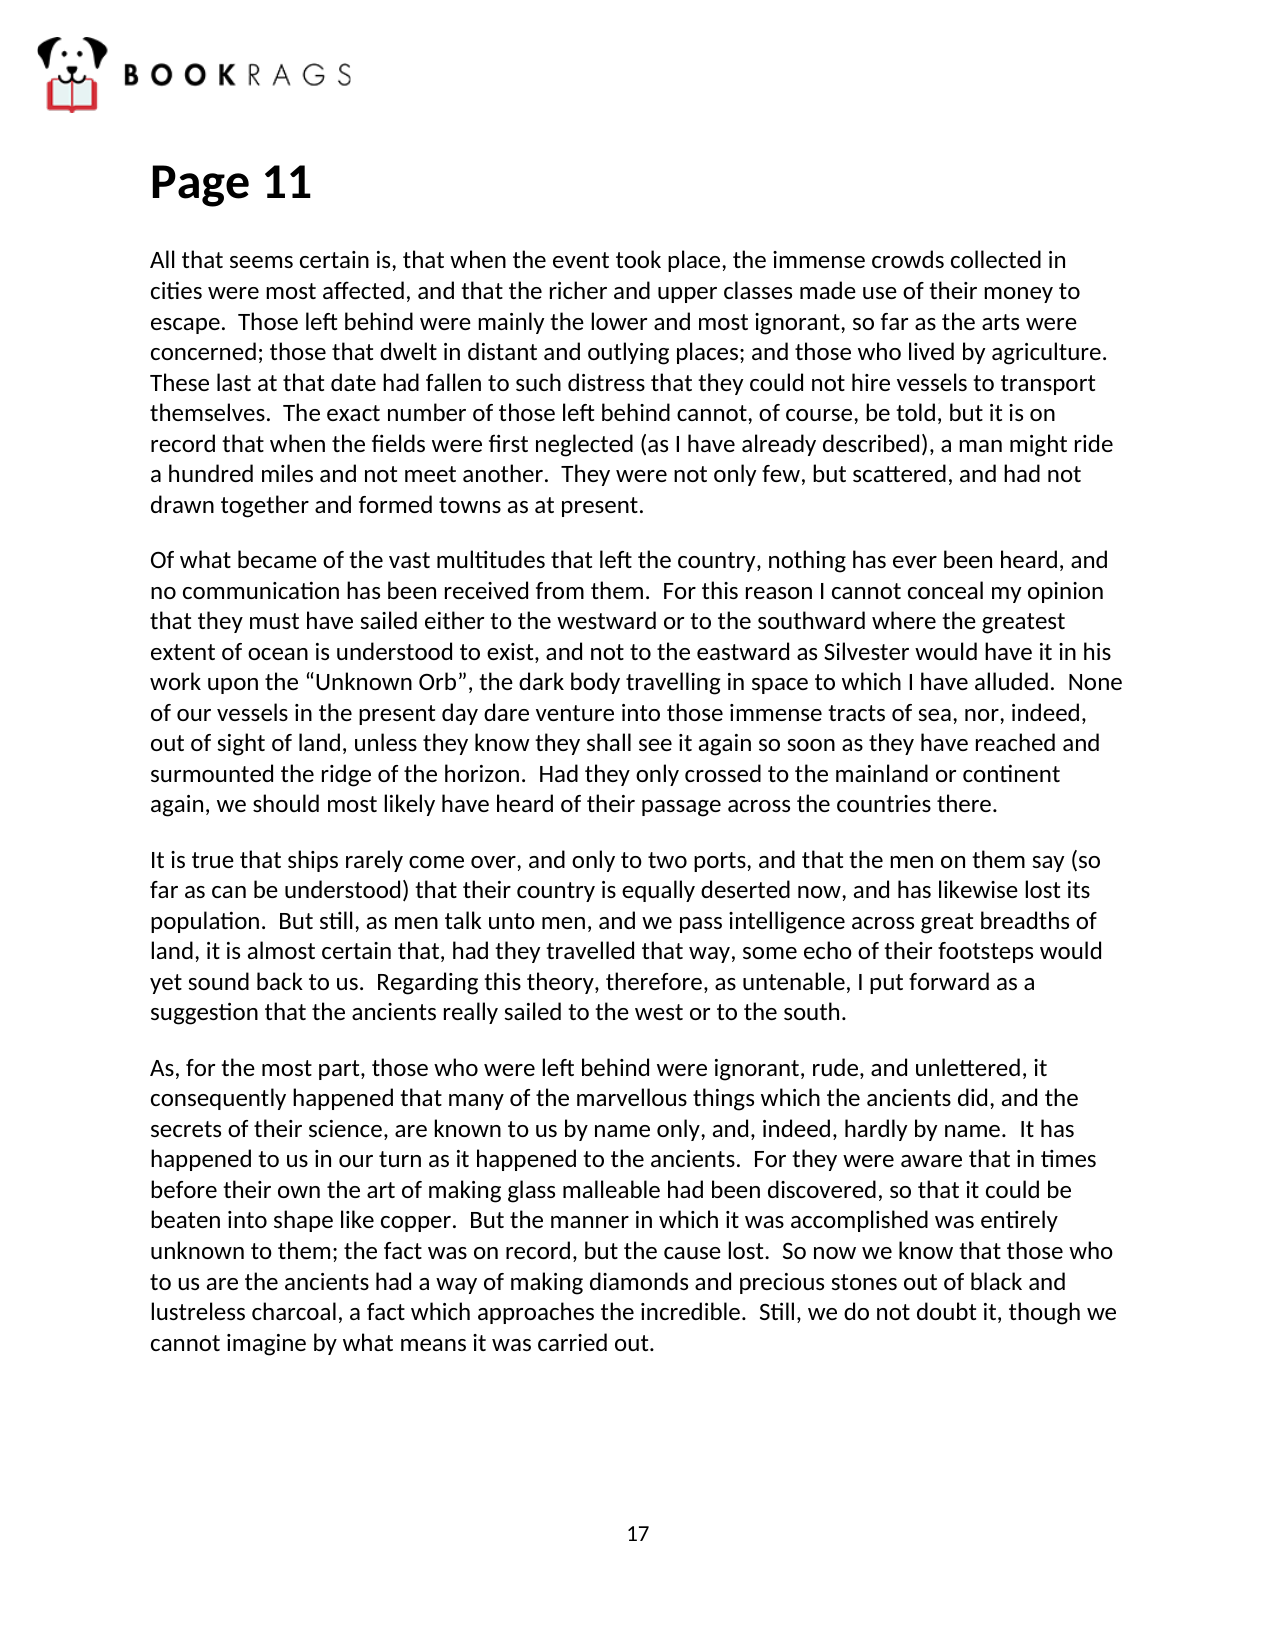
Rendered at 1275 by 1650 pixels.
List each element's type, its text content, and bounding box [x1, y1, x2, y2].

text Page 11 [150, 150, 1125, 211]
text Of what became of the vast multitudes that left the country, nothing has ever been heard, and no communication has been received from them. For this reason I cannot conceal my opinion that they must have sailed either to the westward or to the southward where the greatest extent of ocean is understood to exist, and not to the eastward as Silvester would have it in his work upon the “Unknown Orb”, the dark body travelling in space to which I have alluded. None of our vessels in the present day dare venture into those immense tracts of sea, nor, indeed, out of sight of land, unless they know they shall see it again so soon as they have reached and surmounted the ridge of the horizon. Had they only crossed to the mainland or continent again, we should most likely have heard of their passage across the countries there. [150, 544, 1125, 819]
text It is true that ships rarely come over, and only to two ports, and that the men on them say (so far as can be understood) that their country is equally deserted now, and has likewise lost its population. But still, as men talk unto men, and we pass intelligence across great breadths of land, it is almost certain that, had they travelled that way, some echo of their footsteps would yet sound back to us. Regarding this theory, therefore, as untenable, I put forward as a suggestion that the ancients really sailed to the west or to the south. [150, 844, 1125, 1027]
text As, for the most part, those who were left behind were ignorant, rude, and unlettered, it consequently happened that many of the marvellous things which the ancients did, and the secrets of their science, are known to us by name only, and, indeed, hardly by name. It has happened to us in our turn as it happened to the ancients. For they were aware that in times before their own the art of making glass malleable had been discovered, so that it could be beaten into shape like copper. But the manner in which it was accomplished was entirely unknown to them; the fact was on record, but the cause lost. So now we know that those who to us are the ancients had a way of making diamonds and precious stones out of black and lustreless charcoal, a fact which approaches the incredible. Still, we do not doubt it, though we cannot imagine by what means it was carried out. [150, 1052, 1125, 1357]
text All that seems certain is, that when the event took place, the immense crowds collected in cities were most affected, and that the richer and upper classes made use of their money to escape. Those left behind were mainly the lower and most ignorant, so far as the arts were concerned; those that dwelt in distant and outlying places; and those who lived by agriculture. These last at that date had fallen to such distress that they could not hire vessels to transport themselves. The exact number of those left behind cannot, of course, be told, but it is on record that when the fields were first neglected (as I have already described), a man might ride a hundred miles and not meet another. They were not only few, but scattered, and had not drawn together and formed towns as at present. [150, 244, 1125, 519]
picture [37, 37, 351, 113]
